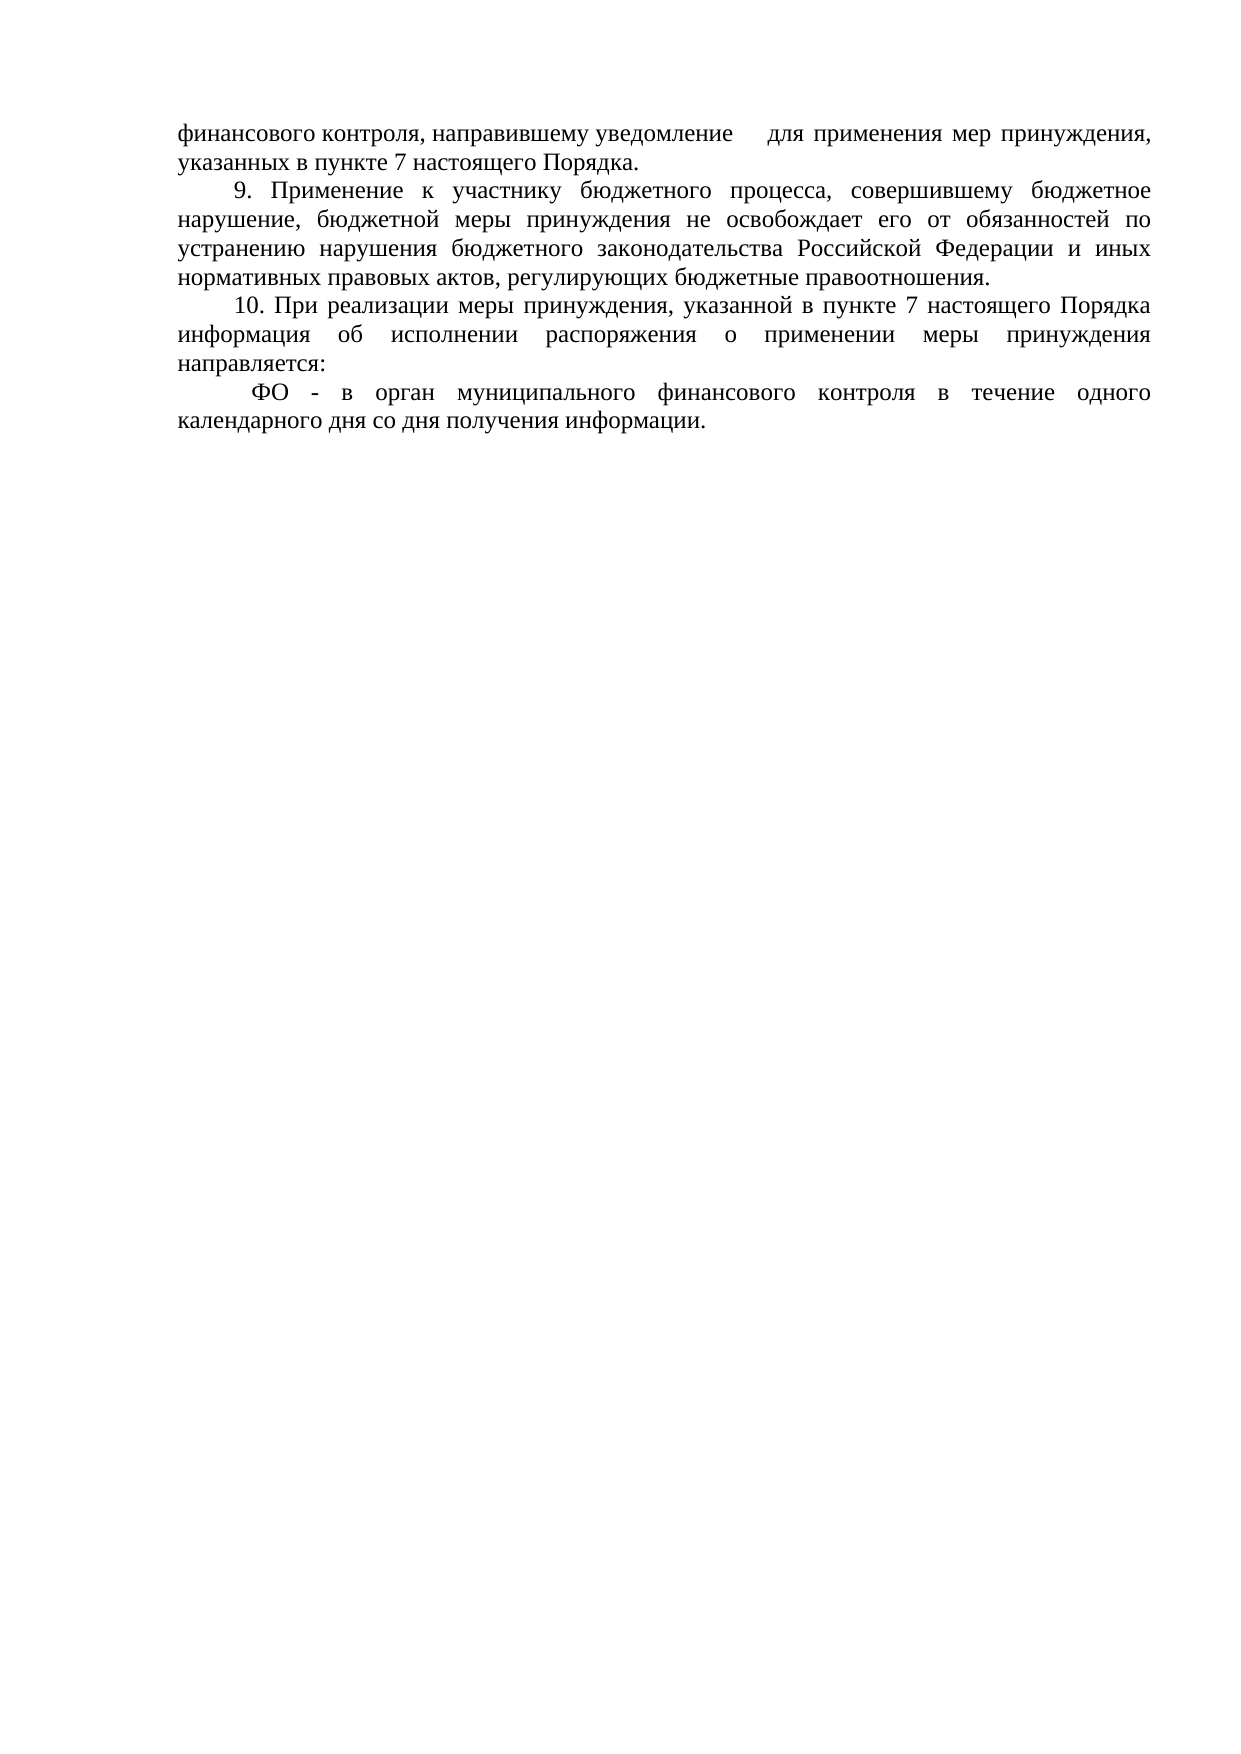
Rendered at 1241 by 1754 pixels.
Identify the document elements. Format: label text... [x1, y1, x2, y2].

text 10. При реализации меры принуждения, указанной в пункте 7 настоящего Порядка информация об исполнении распоряжения о применении меры принуждения направляется: [177, 291, 1152, 377]
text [177, 118, 1152, 176]
text 9. Применение к участнику бюджетного процесса, совершившему бюджетное нарушение, бюджетной меры принуждения не освобождает его от обязанностей по устранению нарушения бюджетного законодательства Российской Федерации и иных нормативных правовых актов, регулирующих бюджетные правоотношения. [177, 176, 1152, 291]
text ФО - в орган муниципального финансового контроля в течение одного календарного дня со дня получения информации. [177, 377, 1152, 434]
